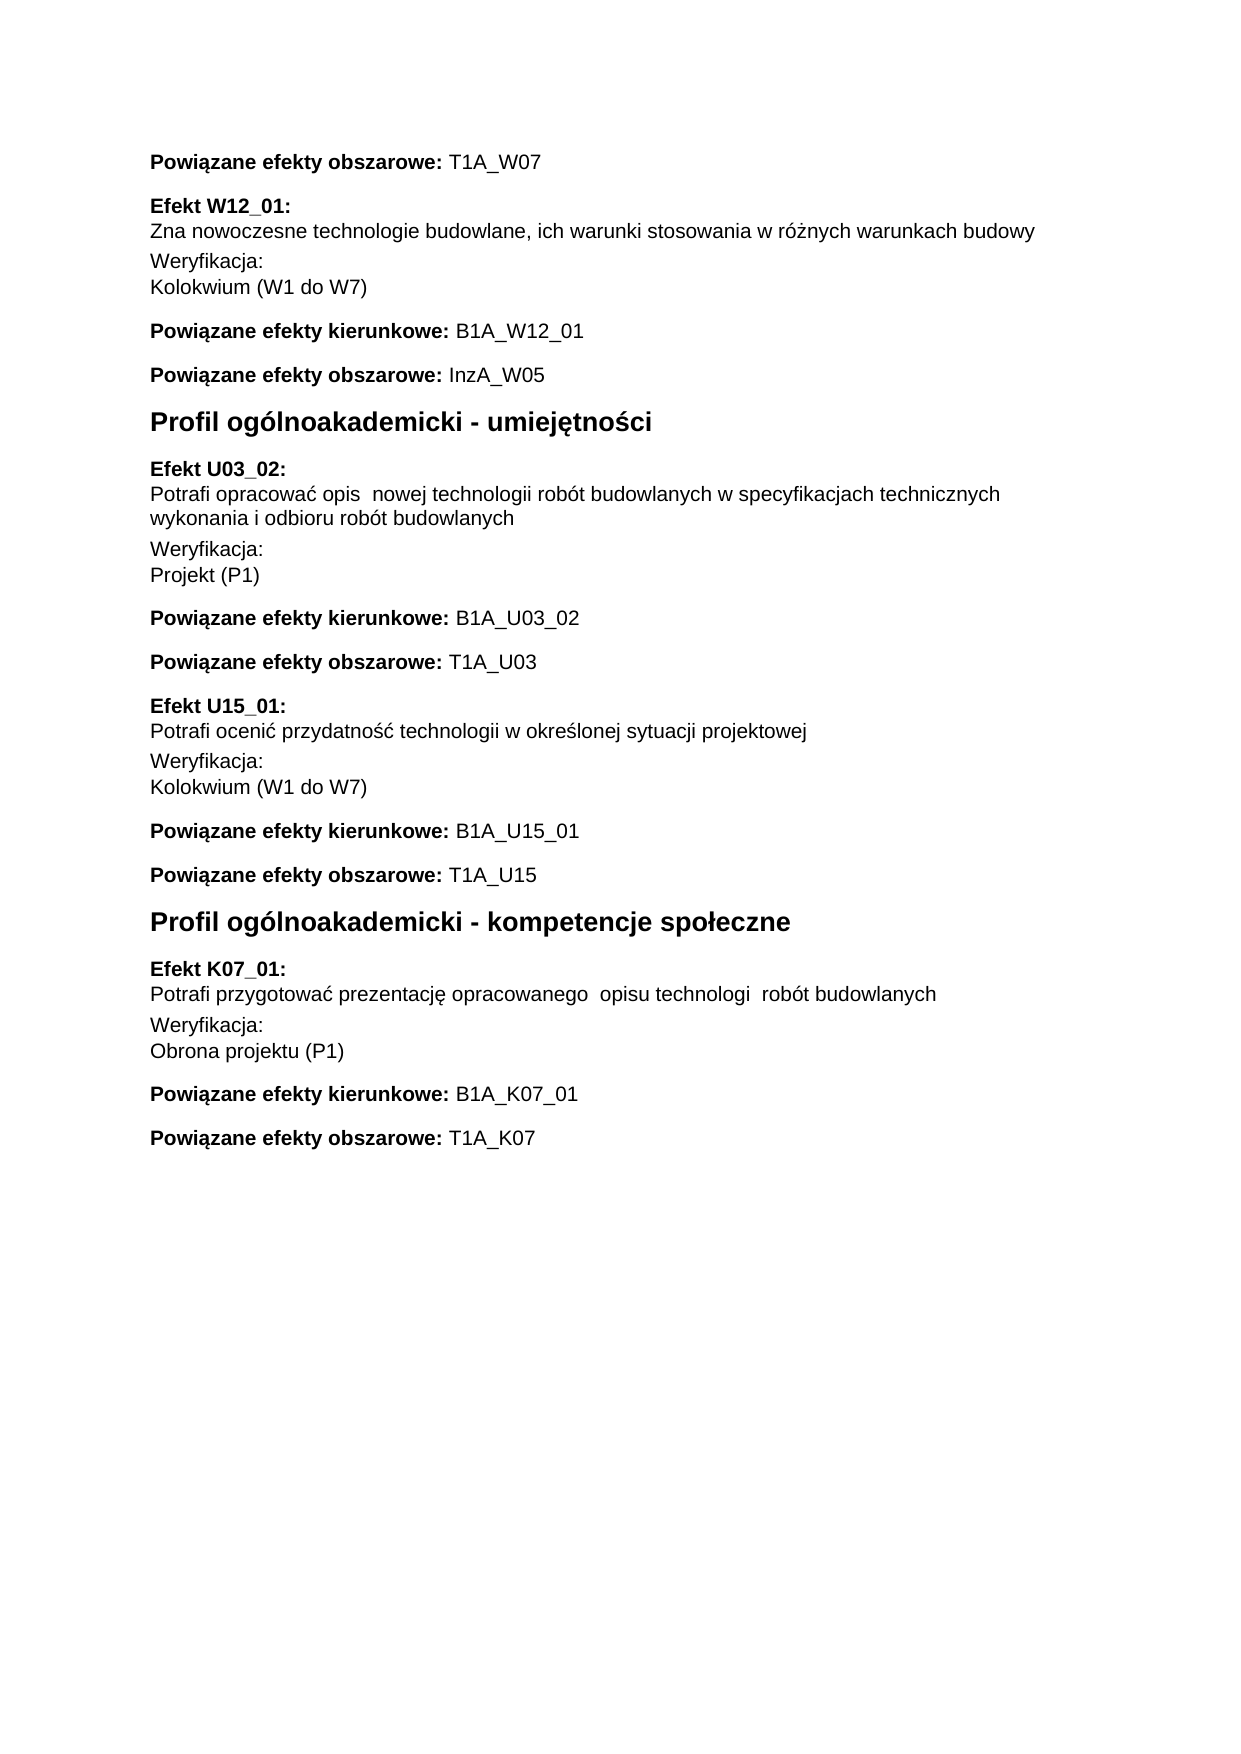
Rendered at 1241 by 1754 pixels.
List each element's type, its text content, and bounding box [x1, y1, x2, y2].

text Powiązane efekty kierunkowe: B1A_W12_01 [150, 319, 1090, 343]
text Kolokwium (W1 do W7) [150, 275, 1090, 299]
text Powiązane efekty kierunkowe: B1A_K07_01 [150, 1082, 1090, 1106]
text Powiązane efekty kierunkowe: B1A_U15_01 [150, 819, 1090, 843]
text Weryfikacja: [150, 249, 1090, 273]
subtitle Profil ogólnoakademicki - umiejętności [150, 406, 1090, 437]
text Powiązane efekty kierunkowe: B1A_U03_02 [150, 606, 1090, 630]
text Zna nowoczesne technologie budowlane, ich warunki stosowania w różnych warunkach budowy [150, 219, 1090, 243]
text Powiązane efekty obszarowe: T1A_U03 [150, 650, 1090, 674]
text Efekt U03_02: [150, 457, 1090, 481]
text Efekt K07_01: [150, 957, 1090, 981]
text Efekt U15_01: [150, 694, 1090, 718]
text Weryfikacja: [150, 749, 1090, 773]
text Powiązane efekty obszarowe: InzA_W05 [150, 362, 1090, 386]
text Weryfikacja: [150, 1012, 1090, 1036]
text Projekt (P1) [150, 562, 1090, 586]
text Efekt W12_01: [150, 194, 1090, 218]
text Potrafi opracować opis nowej technologii robót budowlanych w specyfikacjach technicznych wykonania i odbioru robót budowlanych [150, 482, 1090, 530]
text Powiązane efekty obszarowe: T1A_K07 [150, 1126, 1090, 1150]
text Kolokwium (W1 do W7) [150, 775, 1090, 799]
text Potrafi ocenić przydatność technologii w określonej sytuacji projektowej [150, 719, 1090, 743]
text Potrafi przygotować prezentację opracowanego opisu technologi robót budowlanych [150, 982, 1090, 1006]
text Weryfikacja: [150, 536, 1090, 560]
text Powiązane efekty obszarowe: T1A_W07 [150, 150, 1090, 174]
text Powiązane efekty obszarowe: T1A_U15 [150, 862, 1090, 886]
text Obrona projektu (P1) [150, 1038, 1090, 1062]
subtitle Profil ogólnoakademicki - kompetencje społeczne [150, 906, 1090, 937]
